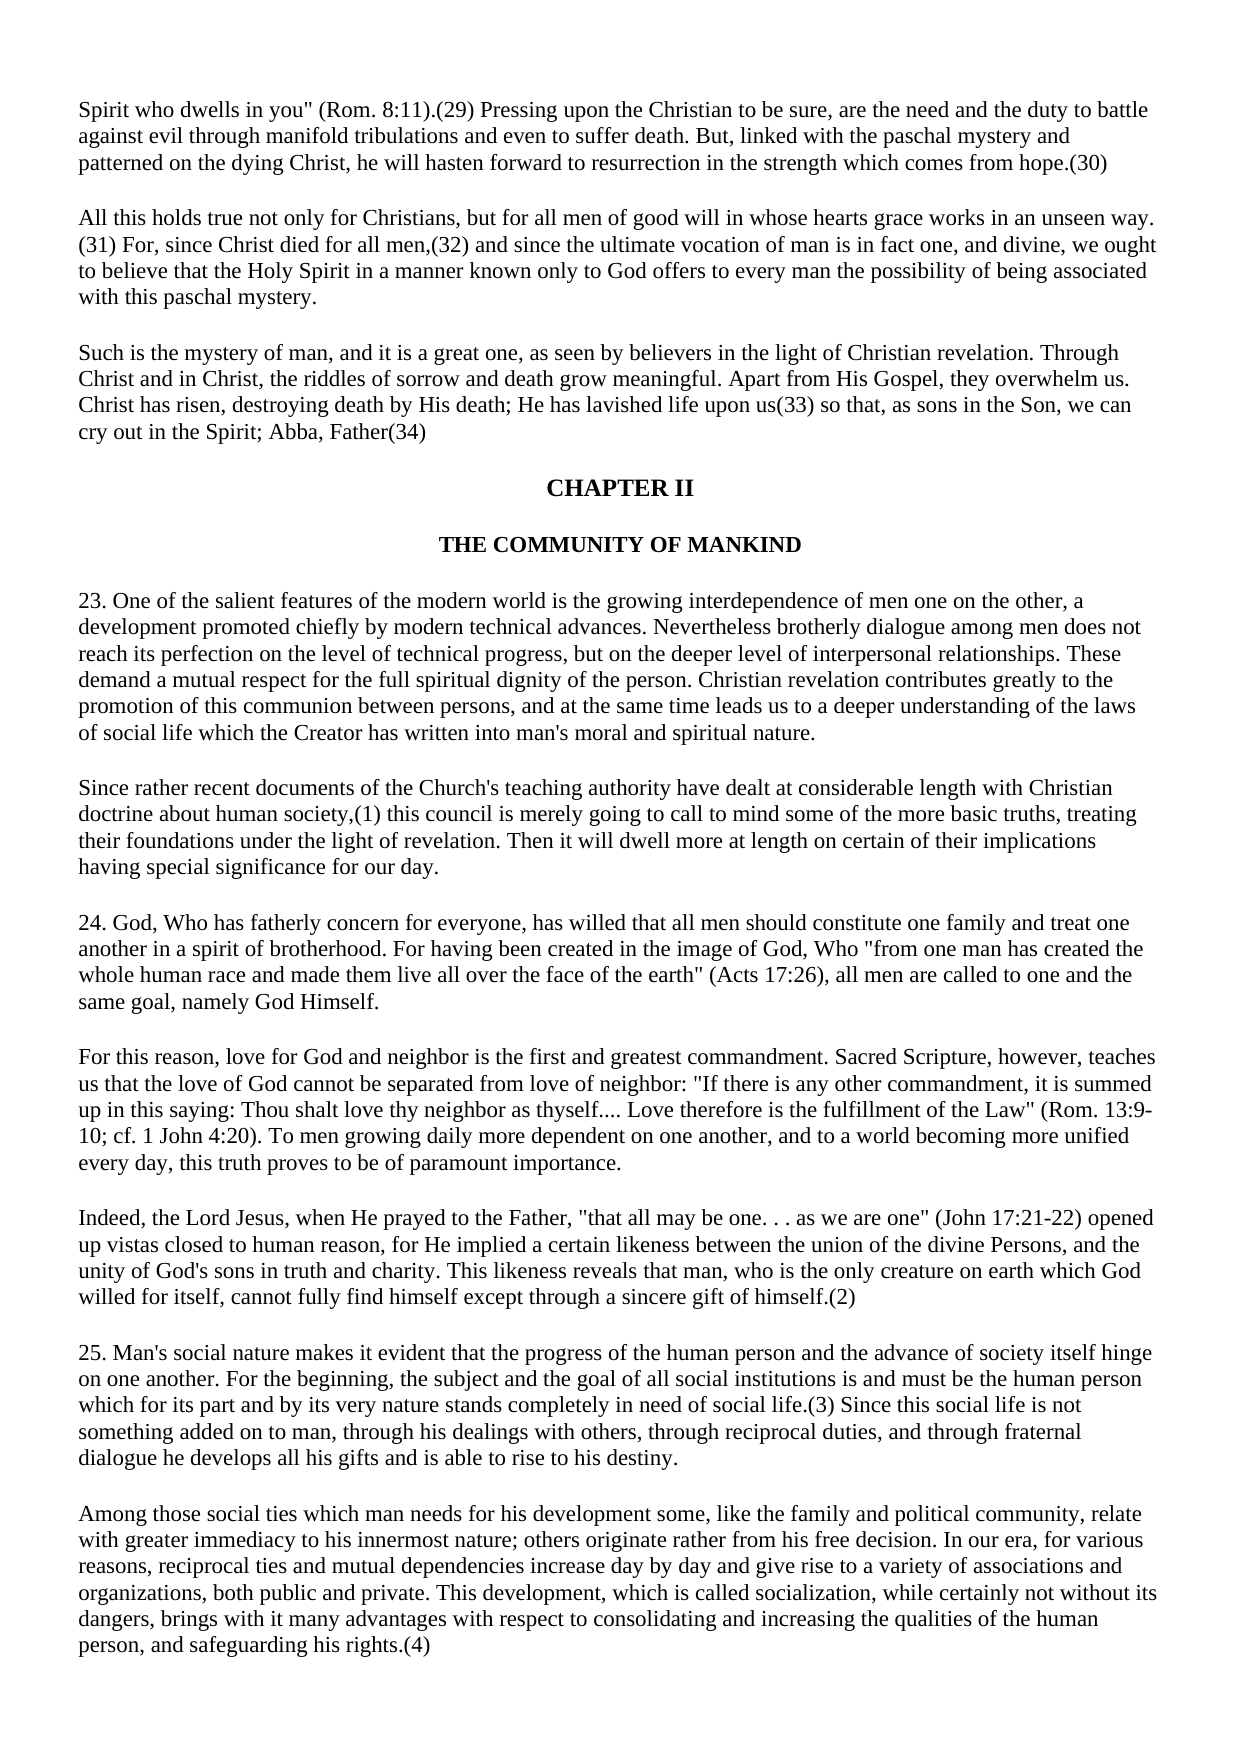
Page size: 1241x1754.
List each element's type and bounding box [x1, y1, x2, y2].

table_cell [59, 59, 1181, 1695]
